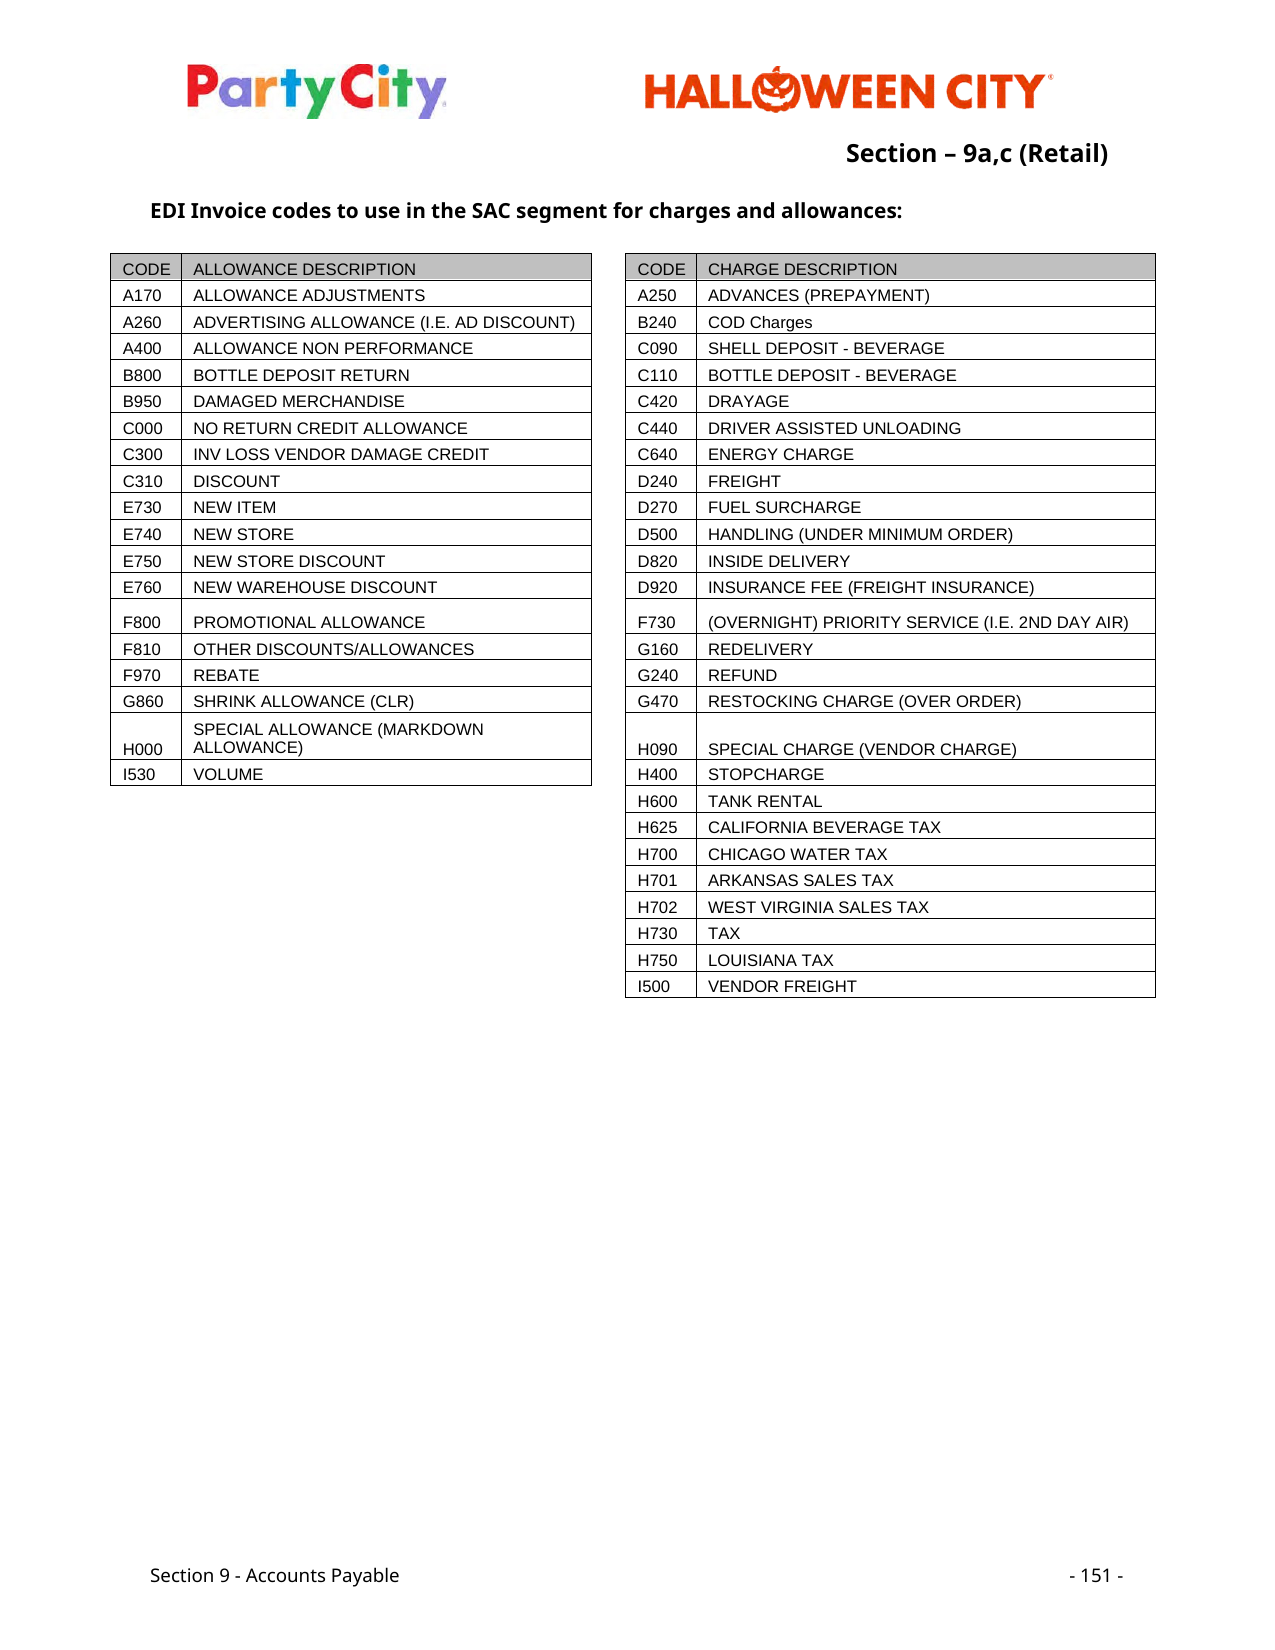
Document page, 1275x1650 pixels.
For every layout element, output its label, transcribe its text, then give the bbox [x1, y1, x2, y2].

picture [645, 66, 1054, 113]
picture [187, 64, 447, 119]
text EDI Invoice codes to use in the SAC segment for charges and allowances: [150, 196, 1275, 224]
